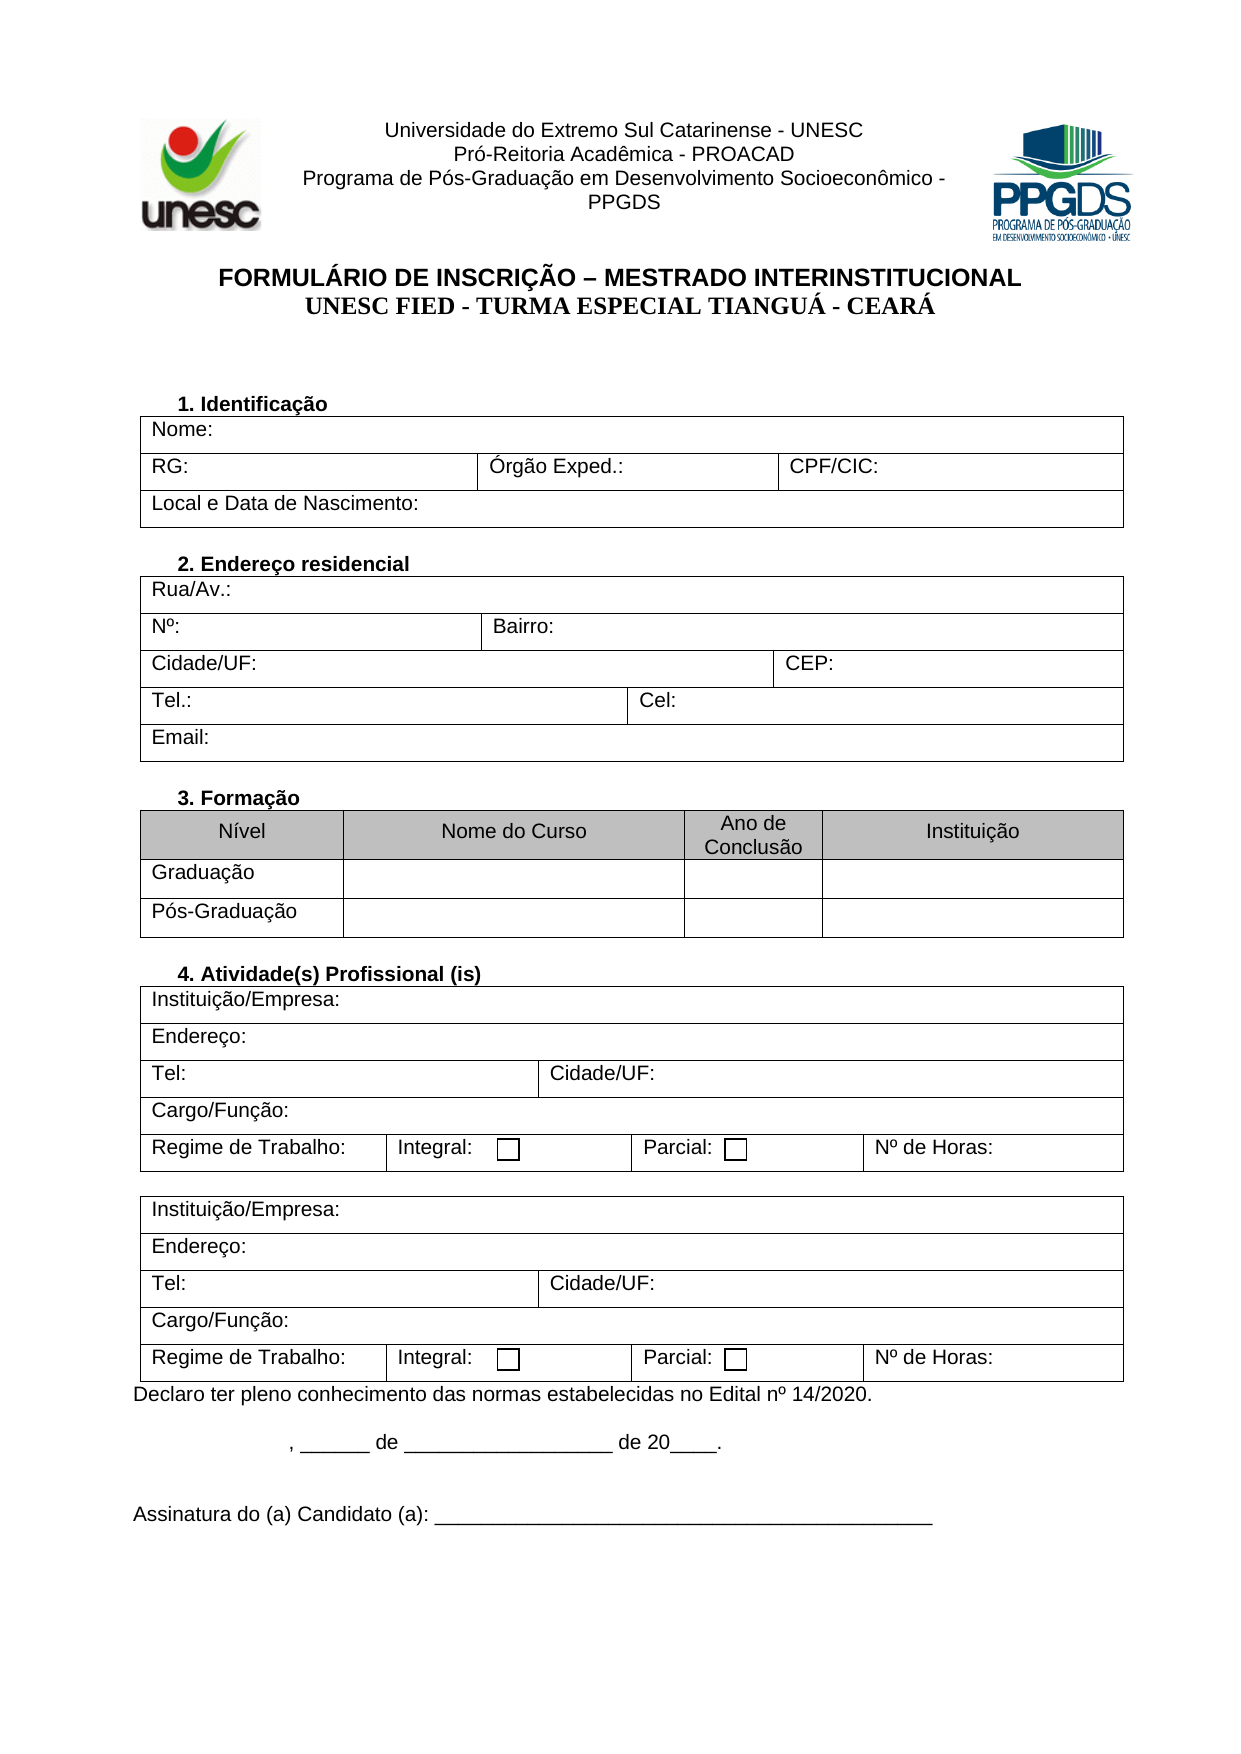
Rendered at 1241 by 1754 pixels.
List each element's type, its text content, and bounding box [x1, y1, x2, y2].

table_cell Cargo/Função: [141, 1308, 1123, 1344]
picture [985, 118, 1138, 249]
table_cell [823, 860, 1123, 898]
table_cell [344, 860, 684, 898]
text Declaro ter pleno conhecimento das normas estabelecidas no Edital nº 14/2020. [133, 1382, 1063, 1406]
table_header [129, 118, 277, 262]
table_cell Bairro: [482, 614, 1123, 650]
table_cell Cidade/UF: [539, 1061, 1123, 1097]
table_cell Integral: [387, 1345, 631, 1381]
table_cell Cidade/UF: [539, 1271, 1123, 1307]
table_cell Regime de Trabalho: [141, 1135, 386, 1171]
table_header Rua/Av.: [141, 577, 1123, 613]
table_cell Parcial: [632, 1345, 863, 1381]
table_cell Graduação [141, 860, 343, 898]
table_cell Tel: [141, 1061, 538, 1097]
table_cell Email: [141, 725, 1123, 761]
text 2. Endereço residencial [177, 552, 1063, 576]
text UNESC FIED - TURMA ESPECIAL TIANGUÁ - CEARÁ [177, 291, 1063, 320]
table_cell [685, 860, 822, 898]
table_cell [823, 899, 1123, 937]
table_header Universidade do Extremo Sul Catarinense - UNESC Pró-Reitoria Acadêmica - PROACAD Programa de Pós-Graduação em Desenvolvimento Socioeconômico - PPGDS [277, 118, 971, 262]
table_cell Nº de Horas: [864, 1345, 1123, 1381]
table_cell Local e Data de Nascimento: [141, 491, 1123, 527]
table_cell Pós-Graduação [141, 899, 343, 937]
table_header Nível [141, 811, 343, 859]
table_cell Cel: [628, 688, 1123, 724]
table_cell Órgão Exped.: [478, 454, 778, 490]
text Assinatura do (a) Candidato (a): ___________________________________________ [133, 1502, 1063, 1526]
table_cell Tel: [141, 1271, 538, 1307]
table_header Nome: [141, 417, 1123, 453]
table_cell Endereço: [141, 1024, 1123, 1060]
text , ______ de __________________ de 20____. [133, 1430, 1063, 1454]
text 4. Atividade(s) Profissional (is) [177, 962, 1063, 986]
table_cell Nº: [141, 614, 481, 650]
table_cell Cidade/UF: [141, 651, 773, 687]
table_cell Regime de Trabalho: [141, 1345, 386, 1381]
table_header Nome do Curso [344, 811, 684, 859]
text 3. Formação [177, 786, 1063, 810]
table_cell Tel.: [141, 688, 627, 724]
table_cell CPF/CIC: [779, 454, 1123, 490]
table_cell Cargo/Função: [141, 1098, 1123, 1134]
subtitle FORMULÁRIO DE INSCRIÇÃO – MESTRADO INTERINSTITUCIONAL [177, 262, 1063, 291]
table_header Ano de Conclusão [685, 811, 822, 859]
table_header Instituição/Empresa: [141, 987, 1123, 1023]
table_cell Parcial: [632, 1135, 863, 1171]
text 1. Identificação [177, 392, 1063, 416]
table_cell [685, 899, 822, 937]
table_cell [344, 899, 684, 937]
table_cell CEP: [774, 651, 1123, 687]
table_header Instituição [823, 811, 1123, 859]
picture [140, 118, 262, 231]
table_cell RG: [141, 454, 477, 490]
table_cell Endereço: [141, 1234, 1123, 1270]
table_cell Nº de Horas: [864, 1135, 1123, 1171]
table_cell Integral: [387, 1135, 631, 1171]
table_header [971, 118, 1148, 262]
table_header Instituição/Empresa: [141, 1197, 1123, 1233]
